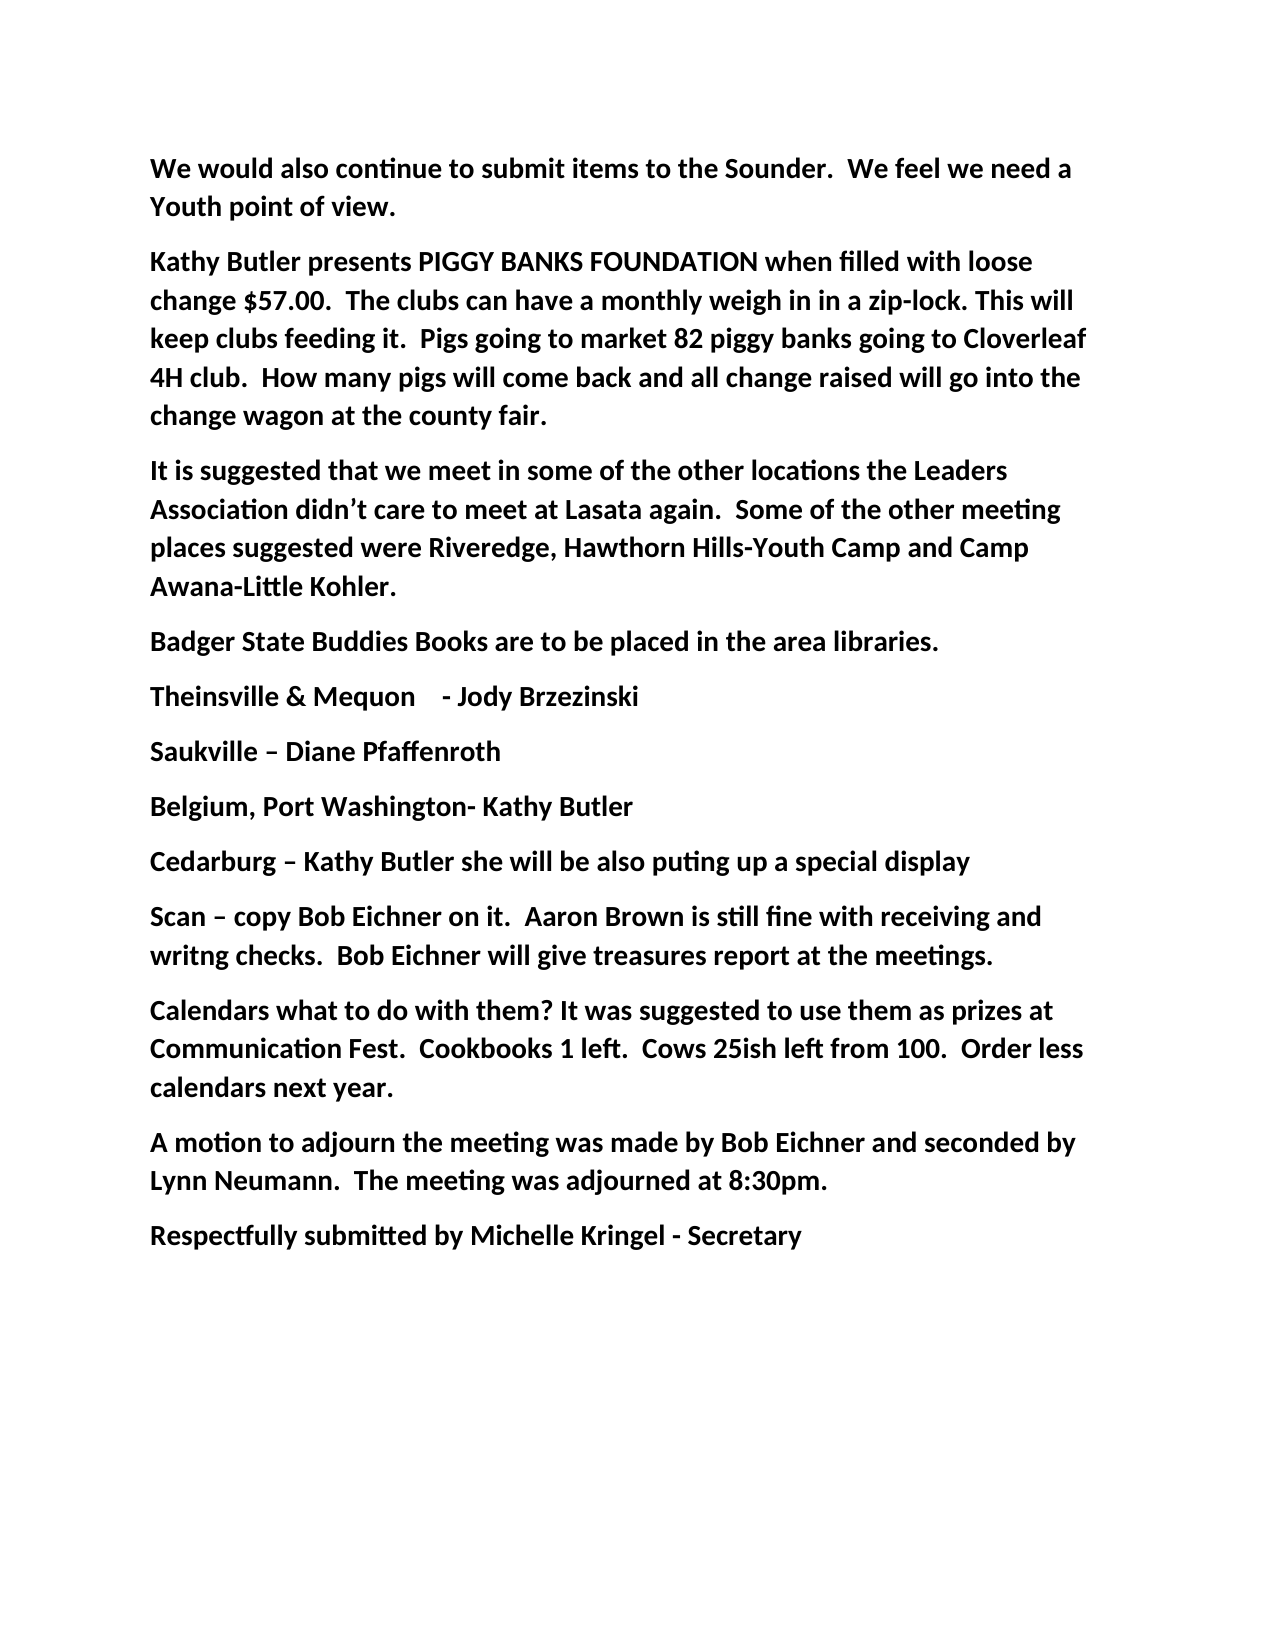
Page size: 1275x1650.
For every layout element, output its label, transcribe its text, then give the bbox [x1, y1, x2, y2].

text We would also continue to submit items to the Sounder. We feel we need a Youth point of view. [150, 150, 1125, 224]
text It is suggested that we meet in some of the other locations the Leaders Association didn’t care to meet at Lasata again. Some of the other meeting places suggested were Riveredge, Hawthorn Hills-Youth Camp and Camp Awana-Little Kohler. [150, 452, 1125, 603]
text Belgium, Port Washington- Kathy Butler [150, 788, 1125, 824]
text Cedarburg – Kathy Butler she will be also puting up a special display [150, 843, 1125, 879]
text Theinsville & Mequon - Jody Brzezinski [150, 678, 1125, 713]
text Scan – copy Bob Eichner on it. Aaron Brown is still fine with receiving and writng checks. Bob Eichner will give treasures report at the meetings. [150, 898, 1125, 972]
text A motion to adjourn the meeting was made by Bob Eichner and seconded by Lynn Neumann. The meeting was adjourned at 8:30pm. [150, 1124, 1125, 1198]
text Respectfully submitted by Michelle Kringel - Secretary [150, 1217, 1125, 1253]
text Calendars what to do with them? It was suggested to use them as prizes at Communication Fest. Cookbooks 1 left. Cows 25ish left from 100. Order less calendars next year. [150, 992, 1125, 1104]
text Kathy Butler presents PIGGY BANKS FOUNDATION when filled with loose change $57.00. The clubs can have a monthly weigh in in a zip-lock. This will keep clubs feeding it. Pigs going to market 82 piggy banks going to Cloverleaf 4H club. How many pigs will come back and all change raised will go into the change wagon at the county fair. [150, 243, 1125, 433]
text Badger State Buddies Books are to be placed in the area libraries. [150, 623, 1125, 658]
text Saukville – Diane Pfaffenroth [150, 733, 1125, 769]
